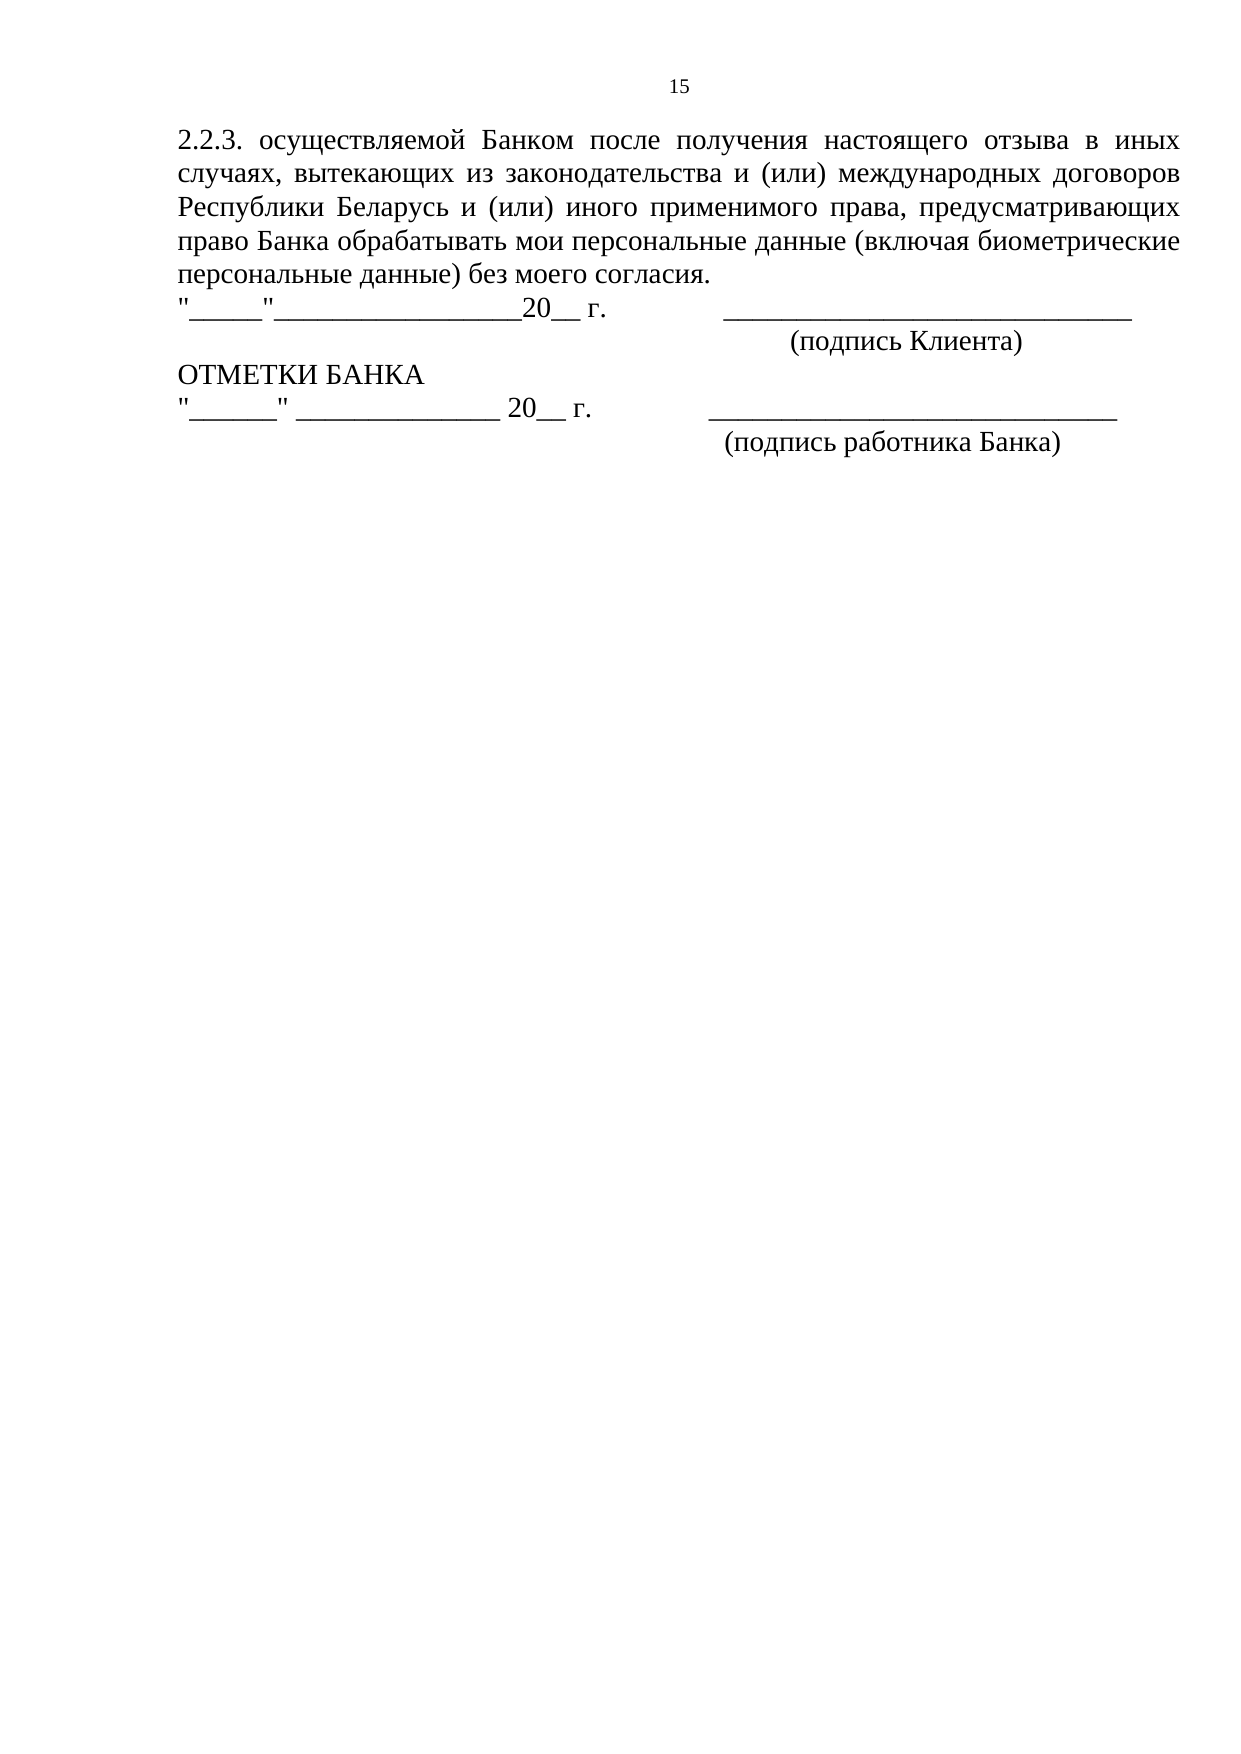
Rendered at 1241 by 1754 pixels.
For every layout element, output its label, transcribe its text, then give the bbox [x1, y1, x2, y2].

text (подпись Клиента) [177, 323, 1181, 357]
text "_____​"_________________​20__ г. ____________________________ [177, 290, 1181, 323]
text ОТМЕТКИ БАНКА [177, 357, 1181, 390]
text (подпись работника Банка) [177, 424, 1181, 457]
text 2.2.3. осуществляемой Банком после получения настоящего отзыва в иных случаях, вытекающих из законодательства и (или) международных договоров Республики Беларусь и (или) иного применимого права, предусматривающих право Банка обрабатывать мои персональные данные (включая биометрические персональные данные) без моего согласия. [177, 122, 1181, 290]
text "______​" ______________​ 20__ г. ____________________________ [177, 390, 1181, 424]
